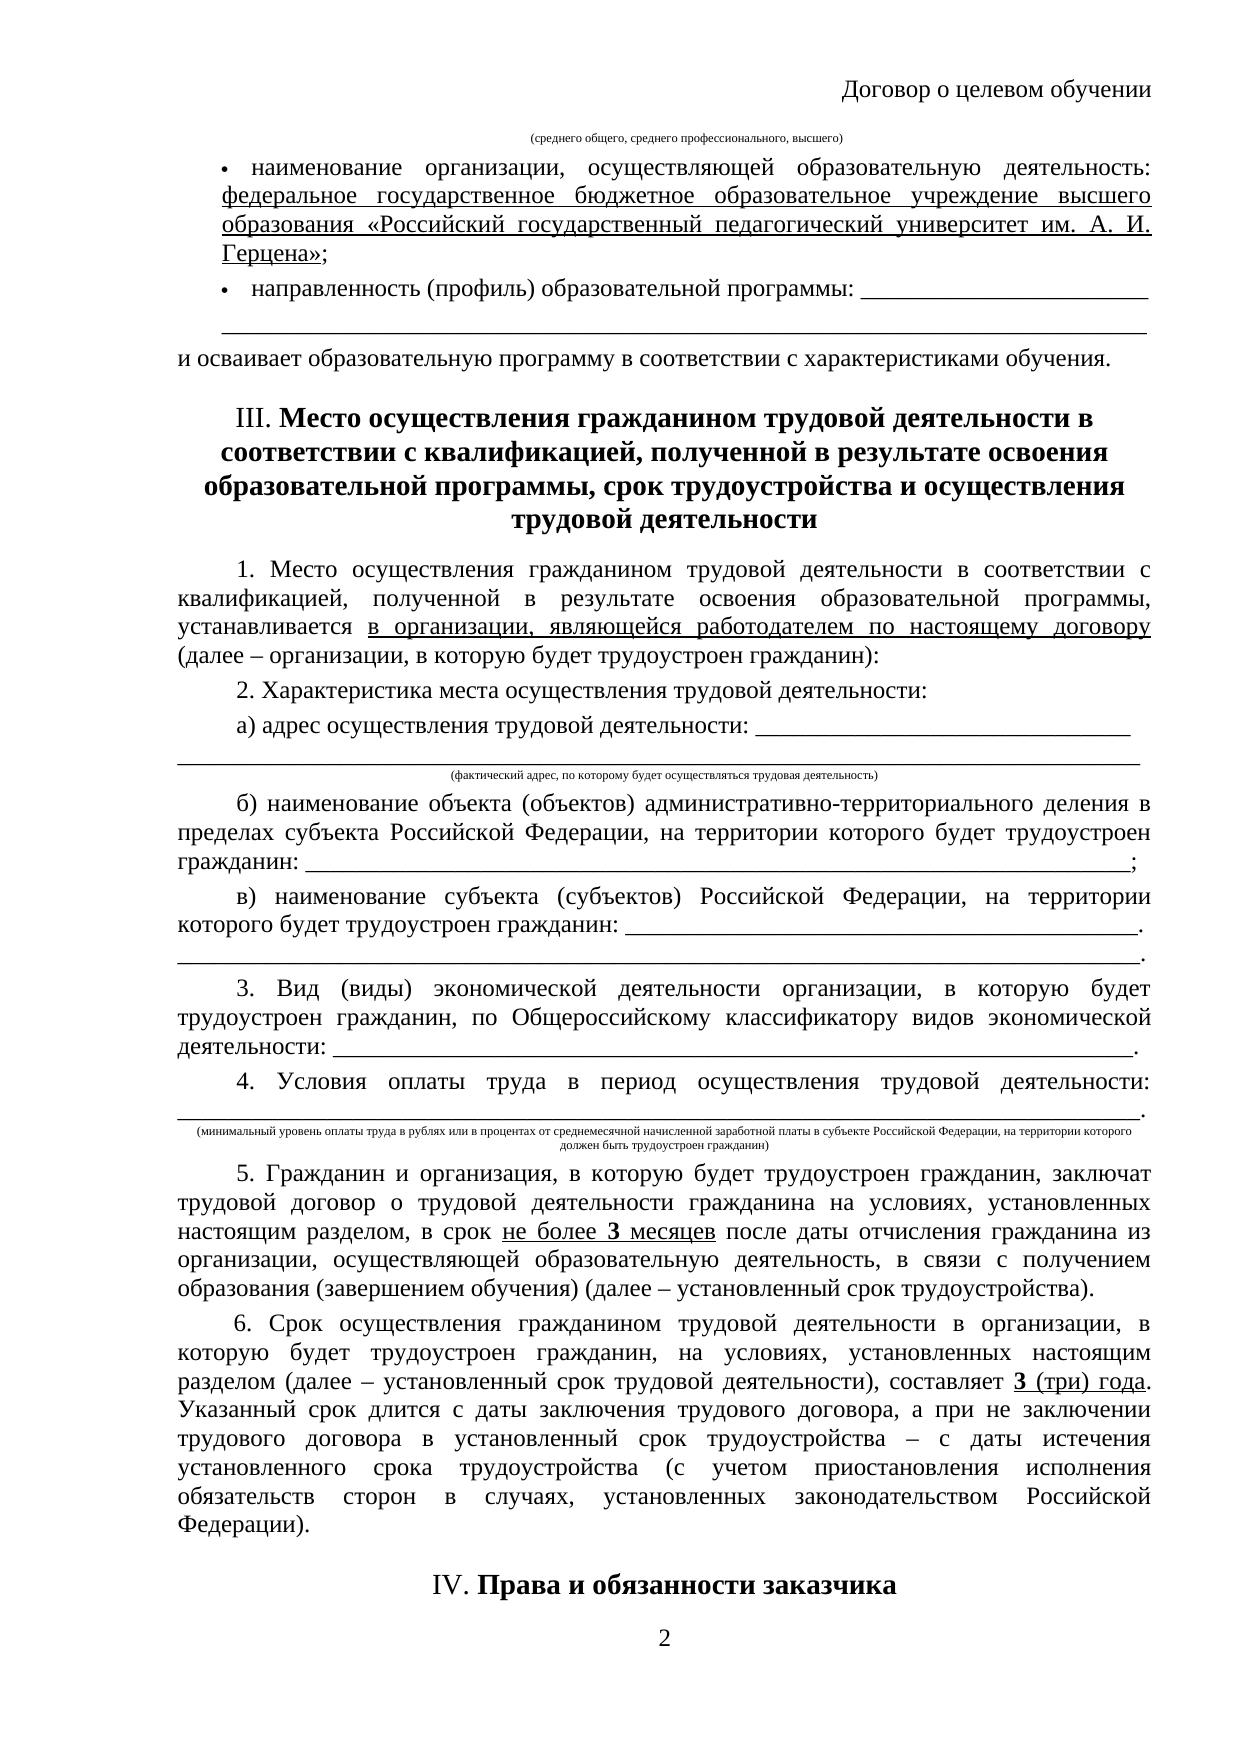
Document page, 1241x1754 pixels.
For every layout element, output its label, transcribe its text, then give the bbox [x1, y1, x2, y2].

list направленность (профиль) образовательной программы: _______________________ [222, 273, 1152, 302]
text __________________________________________________________________________ [222, 308, 1152, 337]
text (фактический адрес, по которому будет осуществляться трудовая деятельность) [177, 768, 1152, 782]
text 2. Характеристика места осуществления трудовой деятельности: [177, 675, 1152, 704]
list наименование организации, осуществляющей образовательную деятельность: федеральное государственное бюджетное образовательное учреждение высшего образования «Российский государственный педагогический университет им. А. И. Герцена»; [222, 152, 1152, 206]
text _____________________________________________________________________________. [177, 938, 1152, 967]
text и осваивает образовательную программу в соответствии с характеристиками обучения. [177, 343, 1152, 372]
text 1. Место осуществления гражданином трудовой деятельности в соответствии с квалификацией, полученной в результате освоения образовательной программы, устанавливается в организации, являющейся работодателем по настоящему договору (далее – организации, в которую будет трудоустроен гражданин): [177, 554, 1152, 669]
list наименование организации, осуществляющей образовательную деятельность: федеральное государственное бюджетное образовательное учреждение высшего образования «Российский государственный педагогический университет им. А. И. Герцена»; [222, 236, 1152, 267]
text б) наименование объекта (объектов) административно-территориального деления в пределах субъекта Российской Федерации, на территории которого будет трудоустроен гражданин: __________________________________________________________________; [177, 788, 1152, 874]
list наименование организации, осуществляющей образовательную деятельность: федеральное государственное бюджетное образовательное учреждение высшего образования «Российский государственный педагогический университет им. А. И. Герцена»; [222, 207, 1152, 234]
text 4. Условия оплаты труда в период осуществления трудовой деятельности: _____________________________________________________________________________. [177, 1066, 1152, 1123]
text 3. Вид (виды) экономической деятельности организации, в которую будет трудоустроен гражданин, по Общероссийскому классификатору видов экономической деятельности: ________________________________________________________________. [177, 973, 1152, 1059]
text (минимальный уровень оплаты труда в рублях или в процентах от среднемесячной начисленной заработной платы в субъекте Российской Федерации, на территории которого должен быть трудоустроен гражданин) [177, 1123, 1152, 1152]
text 6. Срок осуществления гражданином трудовой деятельности в организации, в которую будет трудоустроен гражданин, на условиях, установленных настоящим разделом (далее – установленный срок трудовой деятельности), составляет 3 (три) года. Указанный срок длится с даты заключения трудового договора, а при не заключении трудового договора в установленный срок трудоустройства – с даты истечения установленного срока трудоустройства (с учетом приостановления исполнения обязательств сторон в случаях, установленных законодательством Российской Федерации). [177, 1308, 1152, 1538]
text III. Место осуществления гражданином трудовой деятельности в соответствии с квалификацией, полученной в результате освоения образовательной программы, срок трудоустройства и осуществления трудовой деятельности [177, 401, 1152, 535]
text а) адрес осуществления трудовой деятельности: ______________________________ [177, 710, 1152, 739]
text _____________________________________________________________________________ [177, 739, 1152, 768]
text IV. Права и обязанности заказчика [177, 1567, 1152, 1601]
text в) наименование субъекта (субъектов) Российской Федерации, на территории которого будет трудоустроен гражданин: _________________________________________. [177, 881, 1152, 938]
text 5. Гражданин и организация, в которую будет трудоустроен гражданин, заключат трудовой договор о трудовой деятельности гражданина на условиях, установленных настоящим разделом, в срок не более 3 месяцев после даты отчисления гражданина из организации, осуществляющей образовательную деятельность, в связи с получением образования (завершением обучения) (далее – установленный срок трудоустройства). [177, 1158, 1152, 1302]
text (среднего общего, среднего профессионального, высшего) [222, 131, 1152, 146]
